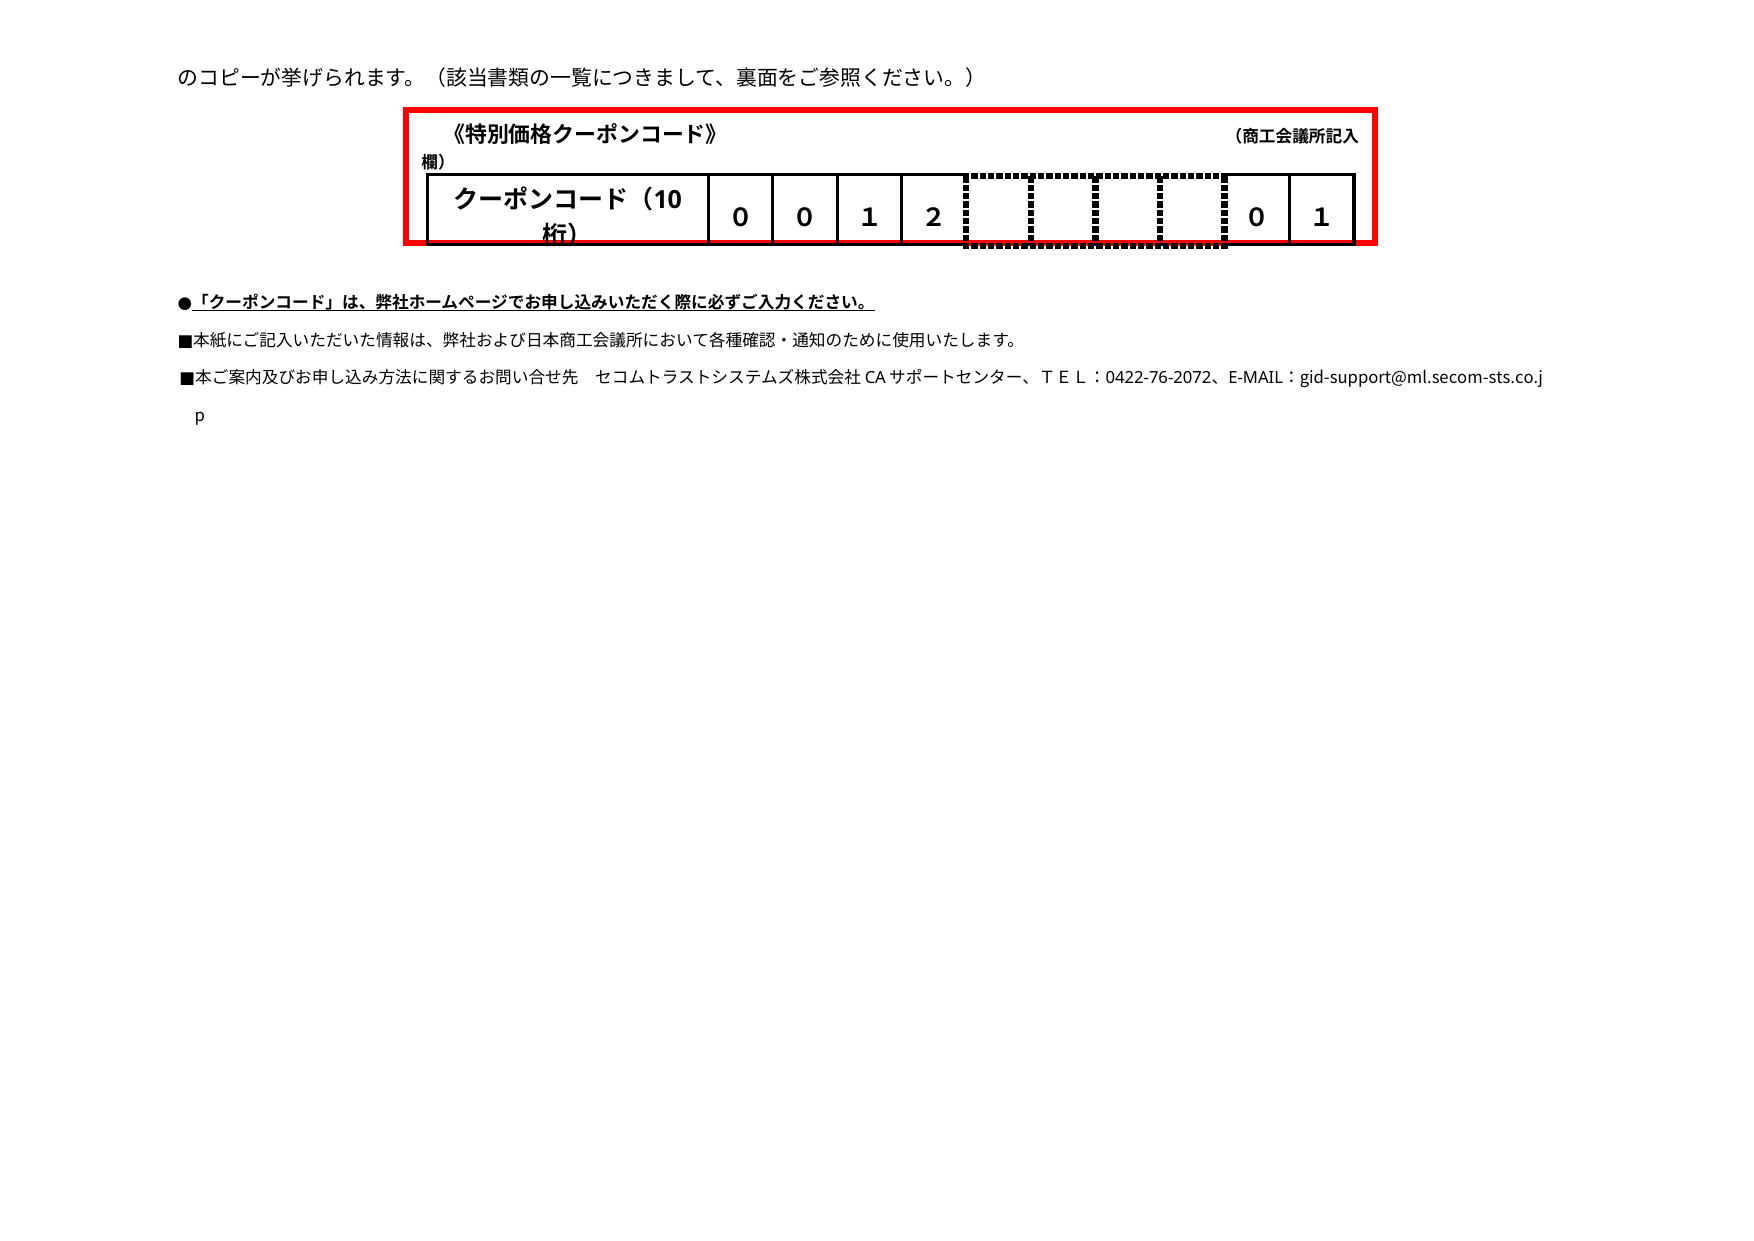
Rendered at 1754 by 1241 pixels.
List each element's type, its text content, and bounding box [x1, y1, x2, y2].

text ■本紙にご記入いただいた情報は、弊社および日本商工会議所において各種確認・通知のために使用いたします。 [177, 320, 1547, 358]
text ■本ご案内及びお申し込み方法に関するお問い合せ先 セコムトラストシステムズ株式会社 CAサポートセンター、ＴＥＬ：0422-76-2072、E-MAIL：gid-support@ml.secom-sts.co.jp [179, 358, 1547, 433]
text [177, 58, 1547, 95]
text ●「クーポンコード」は、弊社ホームページでお申し込みいただく際に必ずご入力ください。 [177, 283, 1547, 320]
